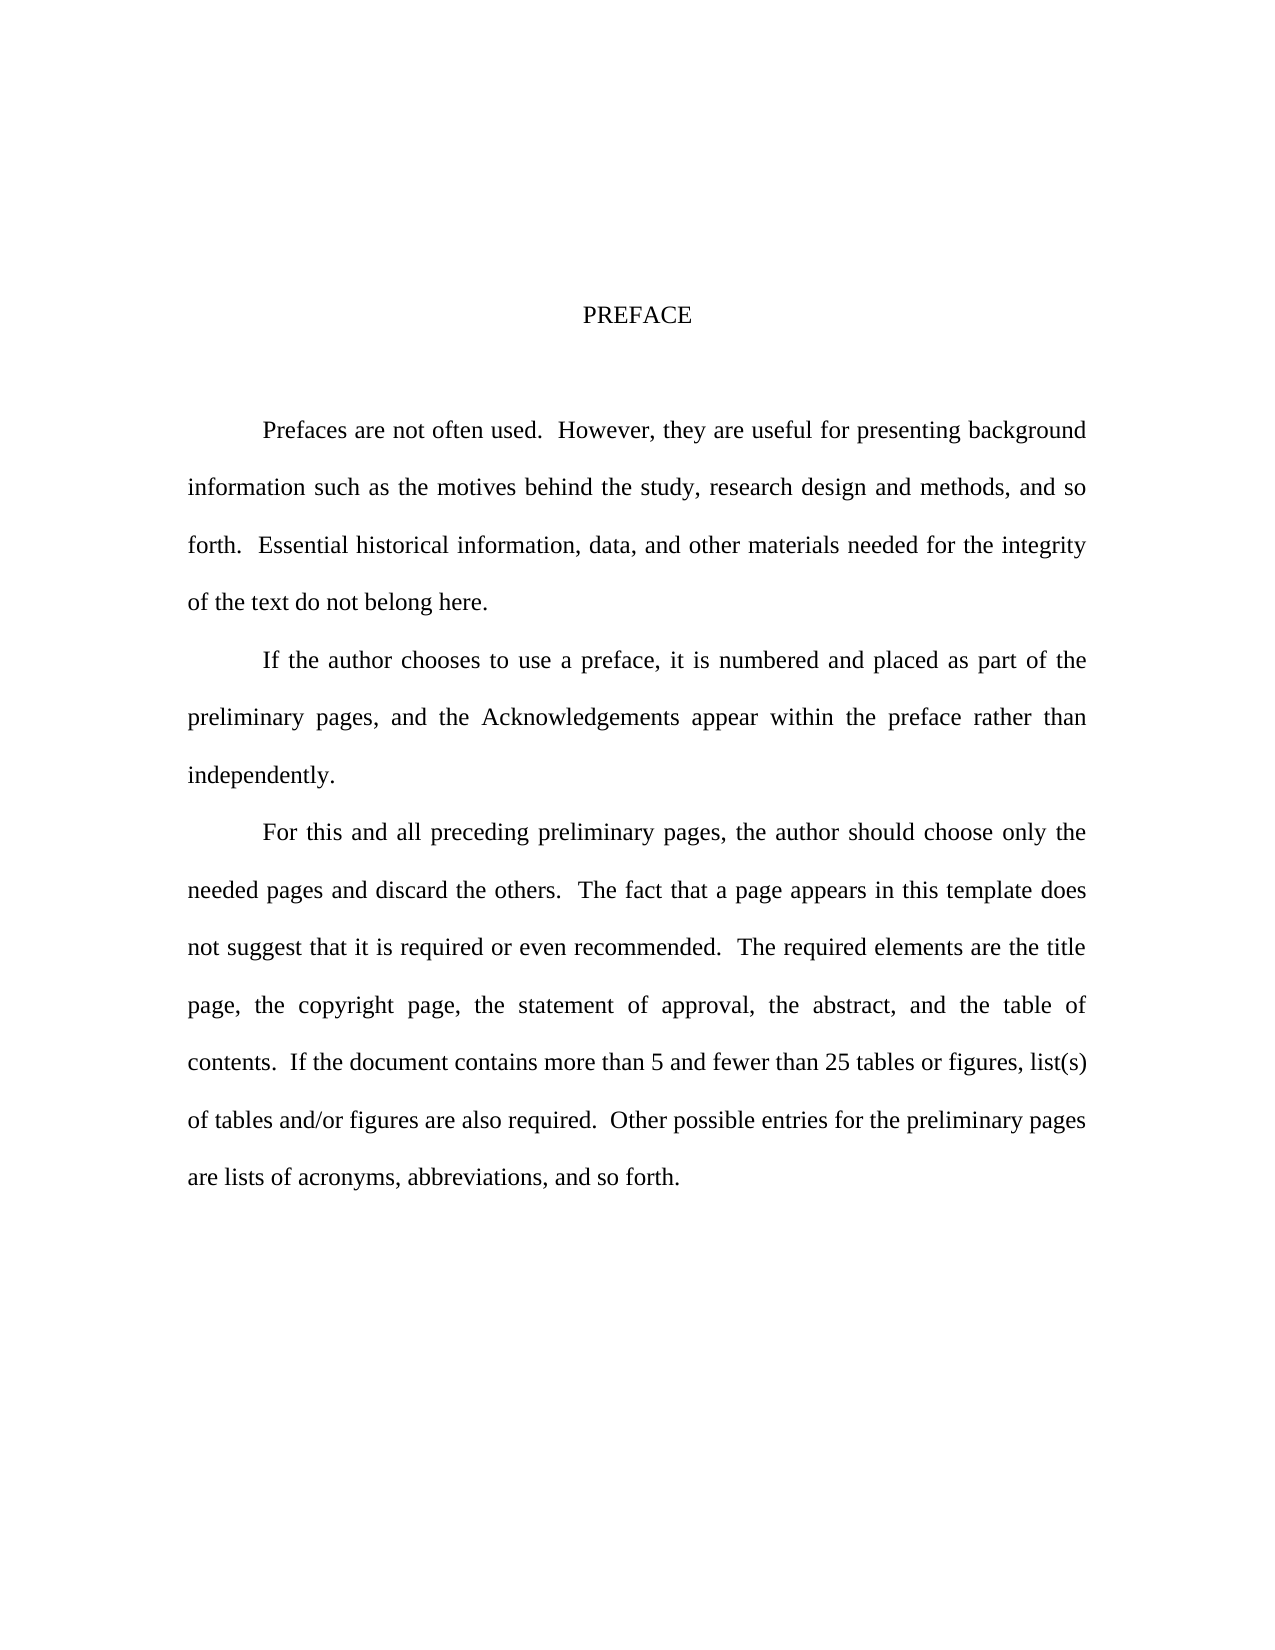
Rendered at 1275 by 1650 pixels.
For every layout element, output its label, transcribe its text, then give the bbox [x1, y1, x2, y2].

text If the author chooses to use a preface, it is numbered and placed as part of the preliminary pages, and the Acknowledgements appear within the preface rather than independently. [187, 645, 1087, 789]
text Prefaces are not often used. However, they are useful for presenting background information such as the motives behind the study, research design and methods, and so forth. Essential historical information, data, and other materials needed for the integrity of the text do not belong here. [187, 415, 1087, 616]
text PREFACE [187, 300, 1087, 329]
text For this and all preceding preliminary pages, the author should choose only the needed pages and discard the others. The fact that a page appears in this template does not suggest that it is required or even recommended. The required elements are the title page, the copyright page, the statement of approval, the abstract, and the table of contents. If the document contains more than 5 and fewer than 25 tables or figures, list(s) of tables and/or figures are also required. Other possible entries for the preliminary pages are lists of acronyms, abbreviations, and so forth. [187, 817, 1087, 1191]
